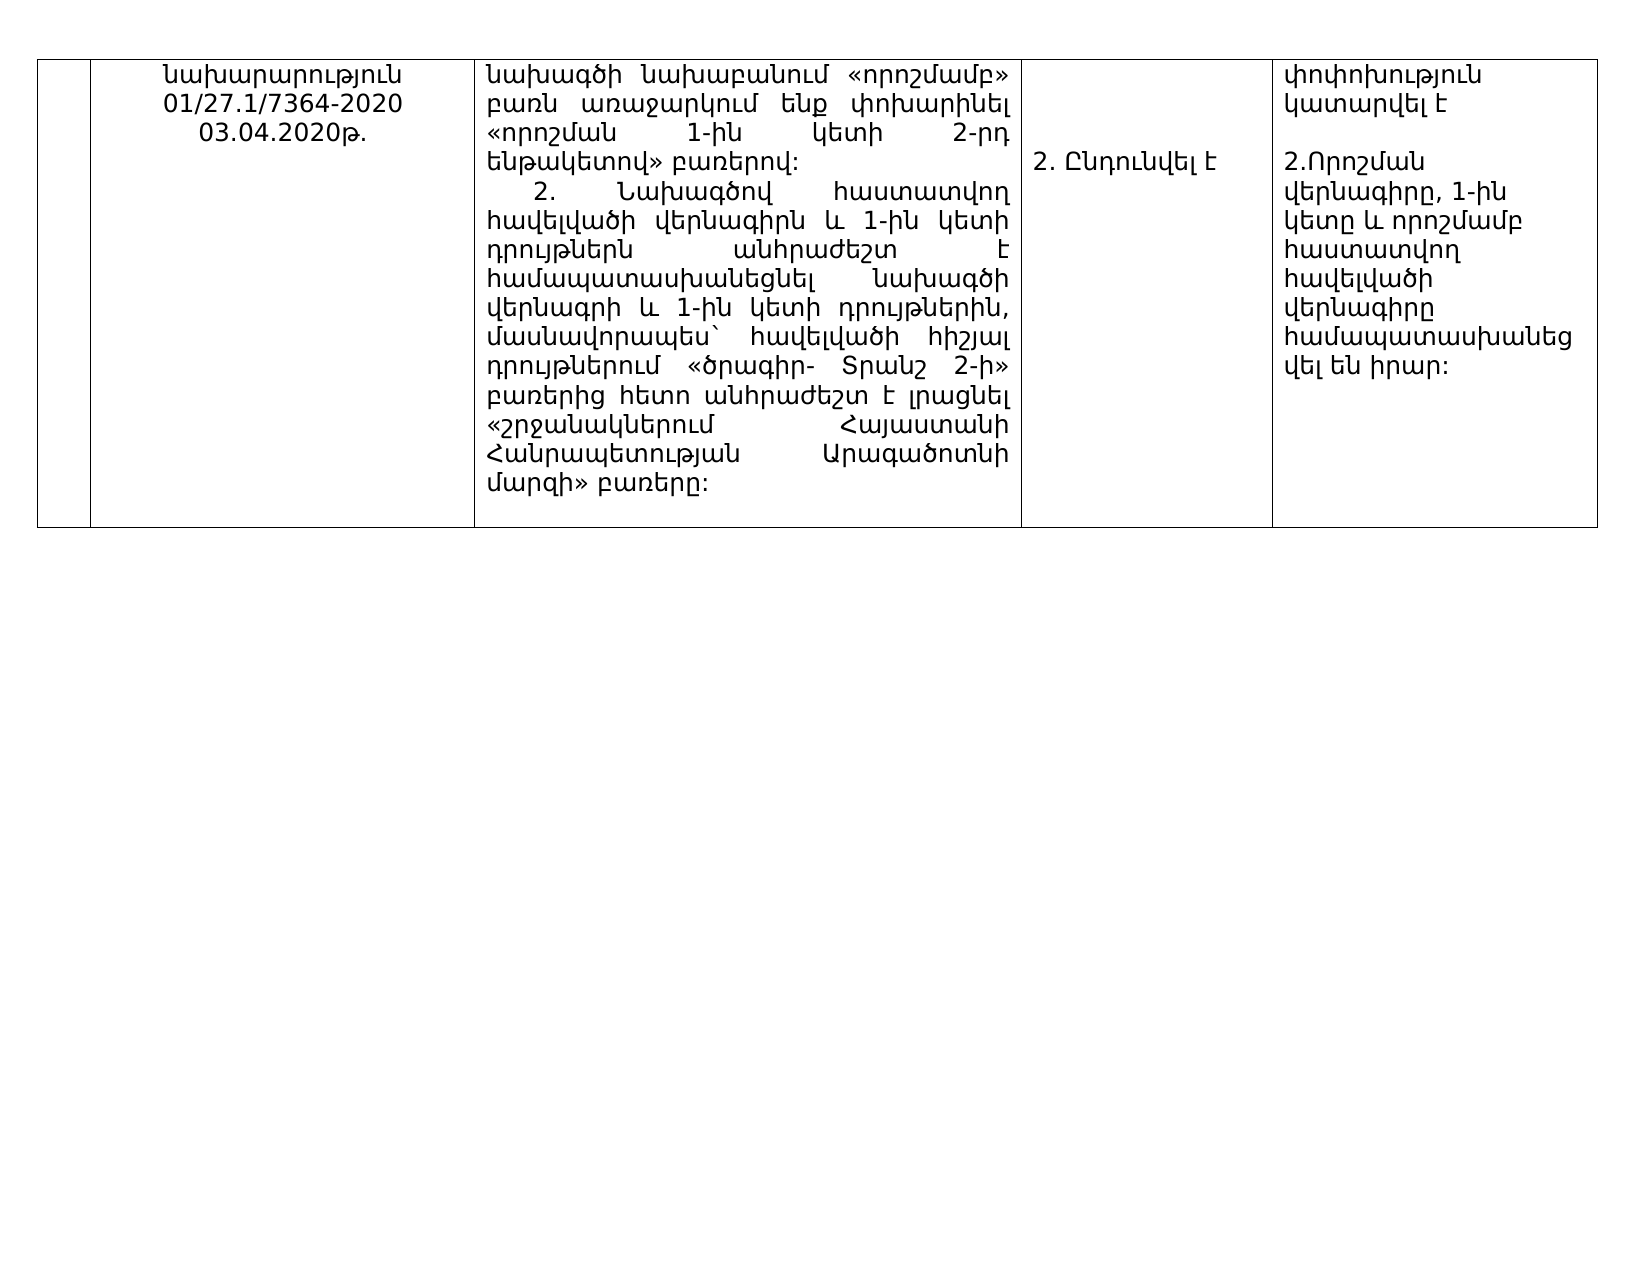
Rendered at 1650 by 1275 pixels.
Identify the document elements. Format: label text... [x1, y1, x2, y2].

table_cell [91, 60, 474, 527]
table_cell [1022, 60, 1272, 527]
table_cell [1273, 60, 1597, 527]
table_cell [475, 60, 1021, 527]
table_cell 12 [38, 60, 90, 527]
